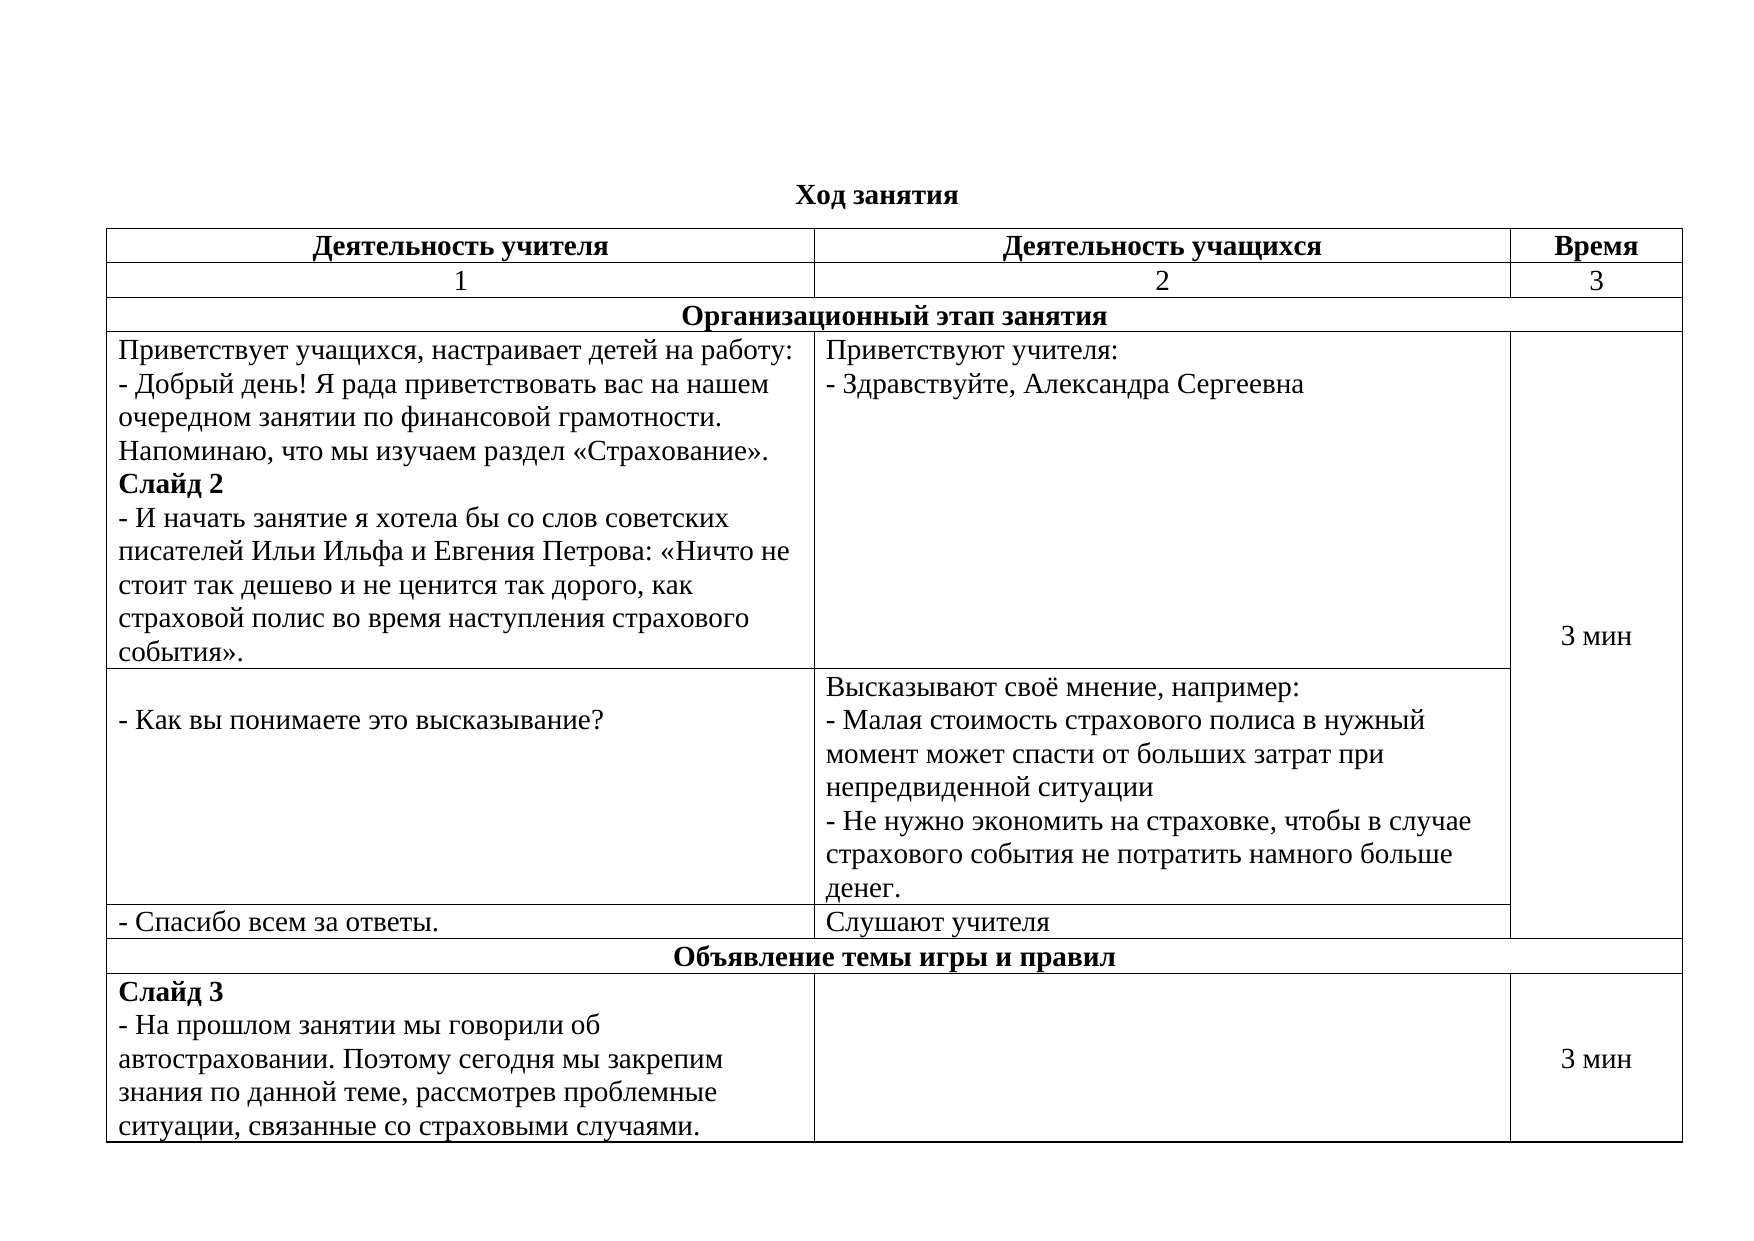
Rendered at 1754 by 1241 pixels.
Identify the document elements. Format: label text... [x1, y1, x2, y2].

table_cell 1 [107, 263, 814, 297]
table_cell 2 [815, 263, 1510, 297]
table_cell [815, 974, 1510, 1141]
table_cell Приветствуют учителя: - Здравствуйте, Александра Сергеевна [815, 332, 1510, 668]
table_header Деятельность учителя [107, 229, 814, 262]
table_cell 3 мин [1511, 974, 1682, 1141]
text Ход занятия [118, 177, 1636, 211]
table_cell Приветствует учащихся, настраивает детей на работу: - Добрый день! Я рада приветствовать вас на нашем очередном занятии по финансовой грамотности. Напоминаю, что мы изучаем раздел «Страхование». Слайд 2 - И начать занятие я хотела бы со слов советских писателей Ильи Ильфа и Евгения Петрова: «Ничто не стоит так дешево и не ценится так дорого, как страховой полис во время наступления страхового события». [107, 332, 814, 668]
table_cell Объявление темы игры и правил [107, 939, 1682, 973]
table_header Деятельность учащихся [815, 229, 1510, 262]
table_cell Слушают учителя [815, 905, 1510, 938]
table_cell Слайд 3 - На прошлом занятии мы говорили об автостраховании. Поэтому сегодня мы закрепим знания по данной теме, рассмотрев проблемные ситуации, связанные со страховыми случаями. [107, 974, 814, 1141]
table_cell Высказывают своё мнение, например: - Малая стоимость страхового полиса в нужный момент может спасти от больших затрат при непредвиденной ситуации - Не нужно экономить на страховке, чтобы в случае страхового события не потратить намного больше денег. [815, 669, 1510, 903]
table_header Время [1511, 229, 1682, 262]
table_cell 3 [1511, 263, 1682, 297]
table_cell - Как вы понимаете это высказывание? [107, 669, 814, 903]
table_cell - Спасибо всем за ответы. [107, 905, 814, 938]
table_cell Организационный этап занятия [107, 298, 1682, 331]
table_cell 3 мин [1511, 332, 1682, 938]
